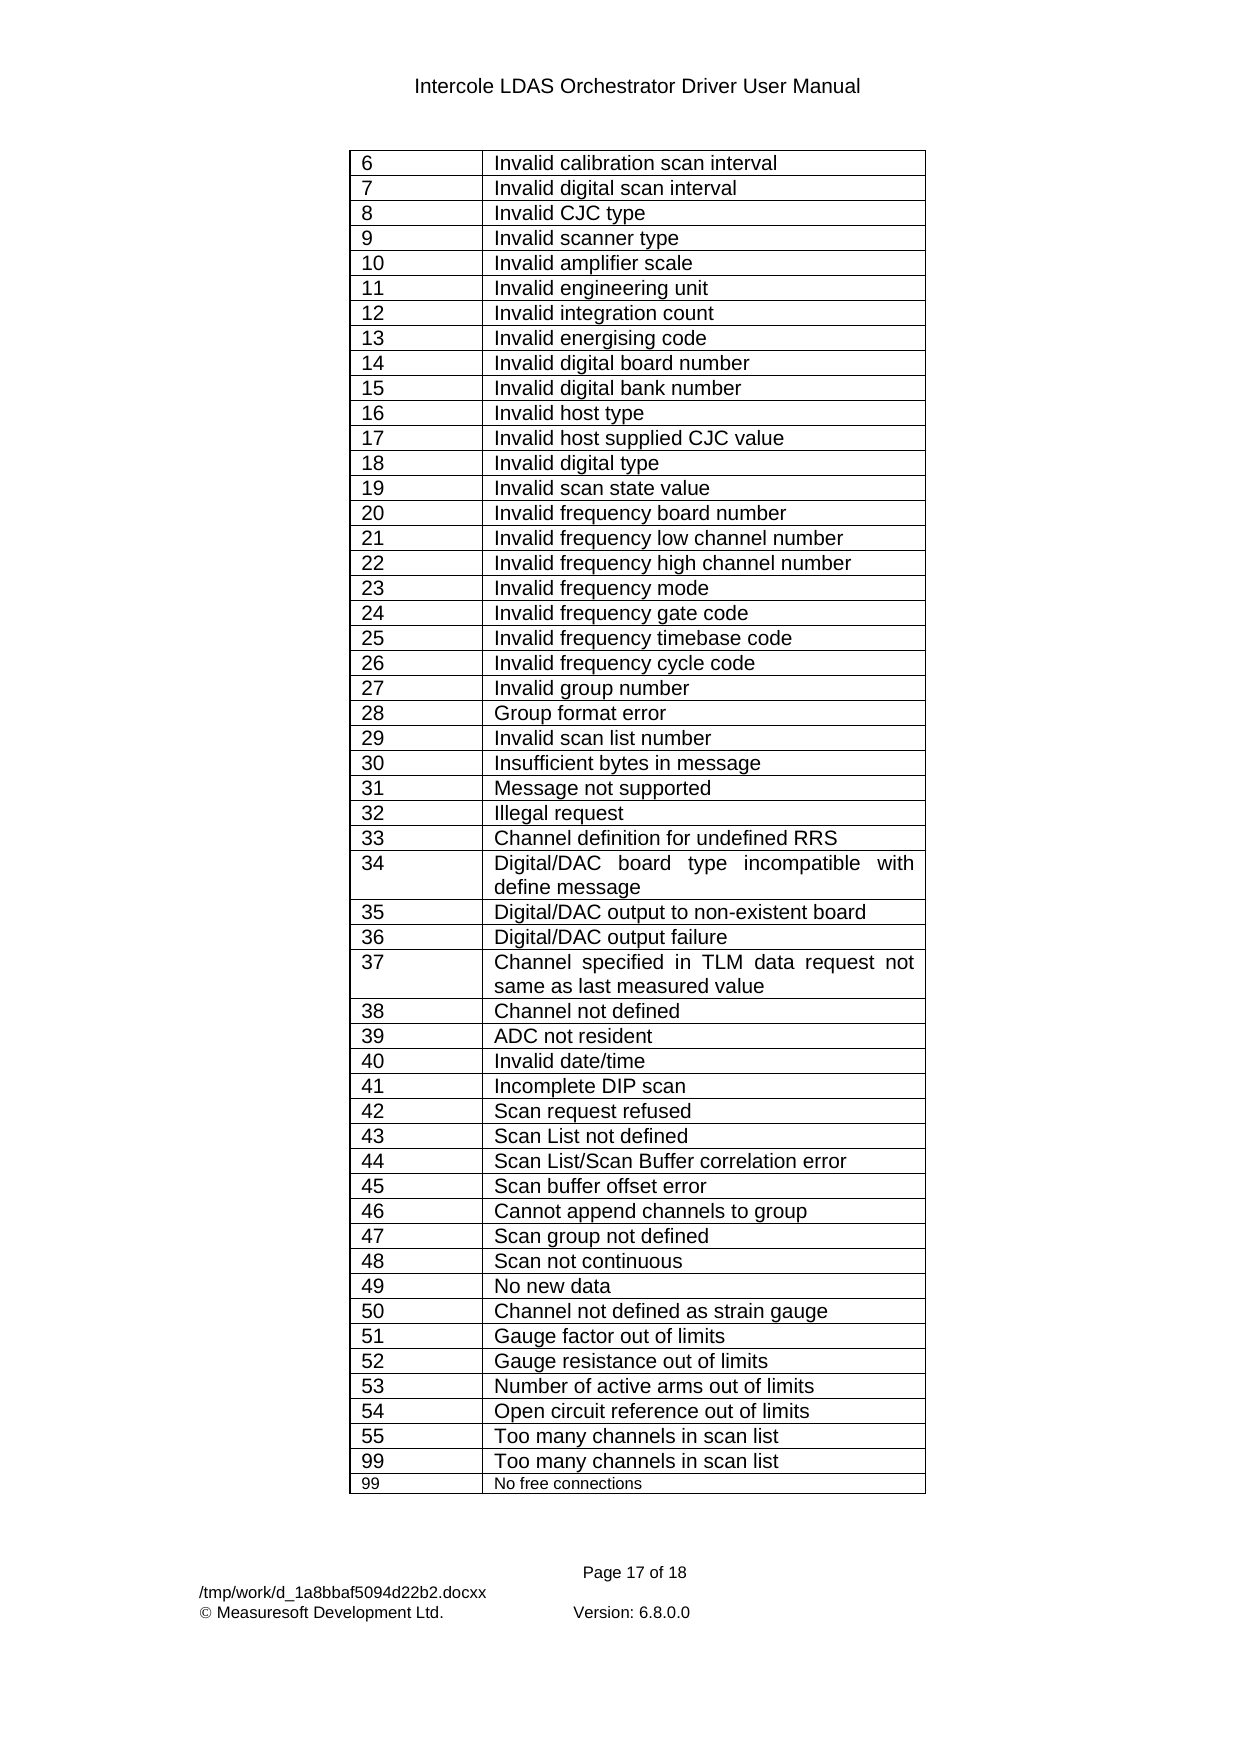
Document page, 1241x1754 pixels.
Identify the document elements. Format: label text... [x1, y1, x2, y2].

table_cell 46 [351, 1199, 482, 1223]
table_cell 43 [351, 1124, 482, 1148]
table_cell Channel specified in TLM data request not same as last measured value [483, 950, 925, 998]
table_cell Invalid frequency gate code [483, 601, 925, 625]
table_cell Invalid frequency board number [483, 501, 925, 525]
table_cell Invalid host supplied CJC value [483, 426, 925, 450]
table_cell Scan buffer offset error [483, 1174, 925, 1198]
table_cell 14 [351, 351, 482, 375]
table_cell Channel definition for undefined RRS [483, 826, 925, 850]
table_cell 26 [351, 651, 482, 675]
table_cell Message not supported [483, 776, 925, 800]
table_cell 18 [351, 451, 482, 475]
table_cell 51 [351, 1324, 482, 1348]
table_cell 20 [351, 501, 482, 525]
table_cell 45 [351, 1174, 482, 1198]
table_cell Invalid scan state value [483, 476, 925, 500]
table_cell 19 [351, 476, 482, 500]
table_cell 13 [351, 326, 482, 350]
table_cell Invalid date/time [483, 1049, 925, 1073]
table_cell 6 [351, 151, 482, 175]
table_cell 25 [351, 626, 482, 650]
table_cell Too many channels in scan list [483, 1424, 925, 1448]
table_cell 11 [351, 276, 482, 300]
table_cell 36 [351, 925, 482, 949]
table_cell Invalid integration count [483, 301, 925, 325]
table_cell 28 [351, 701, 482, 725]
table_cell Gauge resistance out of limits [483, 1349, 925, 1373]
table_cell Invalid scanner type [483, 226, 925, 250]
table_cell 53 [351, 1374, 482, 1398]
table_cell 39 [351, 1024, 482, 1048]
table_cell Channel not defined as strain gauge [483, 1299, 925, 1323]
table_cell 22 [351, 551, 482, 575]
table_cell 16 [351, 401, 482, 425]
table_cell 34 [351, 851, 482, 899]
table_cell Invalid digital bank number [483, 376, 925, 400]
table_cell Group format error [483, 701, 925, 725]
table_cell Scan request refused [483, 1099, 925, 1123]
table_cell Invalid energising code [483, 326, 925, 350]
table_cell Invalid digital type [483, 451, 925, 475]
table_cell 50 [351, 1299, 482, 1323]
table_cell Gauge factor out of limits [483, 1324, 925, 1348]
table_cell 9 [351, 226, 482, 250]
table_cell 12 [351, 301, 482, 325]
table_cell Digital/DAC output failure [483, 925, 925, 949]
table_cell 49 [351, 1274, 482, 1298]
table_cell Scan not continuous [483, 1249, 925, 1273]
table_cell Cannot append channels to group [483, 1199, 925, 1223]
table_cell Invalid frequency high channel number [483, 551, 925, 575]
table_cell 17 [351, 426, 482, 450]
table_cell 99 [351, 1449, 482, 1473]
table_cell Digital/DAC board type incompatible with define message [483, 851, 925, 899]
table_cell 21 [351, 526, 482, 550]
table_cell 27 [351, 676, 482, 700]
table_cell 8 [351, 201, 482, 225]
table_cell 48 [351, 1249, 482, 1273]
table_cell Insufficient bytes in message [483, 751, 925, 775]
table_cell 7 [351, 176, 482, 200]
table_cell 24 [351, 601, 482, 625]
table_cell 23 [351, 576, 482, 600]
table_cell Scan List not defined [483, 1124, 925, 1148]
table_cell Open circuit reference out of limits [483, 1399, 925, 1423]
table_cell Invalid amplifier scale [483, 251, 925, 275]
table_cell Invalid host type [483, 401, 925, 425]
table_cell 41 [351, 1074, 482, 1098]
table_cell 55 [351, 1424, 482, 1448]
table_cell 47 [351, 1224, 482, 1248]
table_cell 10 [351, 251, 482, 275]
table_cell No free connections [483, 1474, 925, 1493]
table_cell 42 [351, 1099, 482, 1123]
table_cell Illegal request [483, 801, 925, 825]
table_cell Channel not defined [483, 999, 925, 1023]
table_cell 32 [351, 801, 482, 825]
table_cell 40 [351, 1049, 482, 1073]
table_cell No new data [483, 1274, 925, 1298]
table_cell 37 [351, 950, 482, 998]
table_cell 52 [351, 1349, 482, 1373]
table_cell 35 [351, 900, 482, 924]
table_cell 99 [351, 1474, 482, 1493]
table_cell Invalid scan list number [483, 726, 925, 750]
table_cell 15 [351, 376, 482, 400]
table_cell Scan List/Scan Buffer correlation error [483, 1149, 925, 1173]
table_cell 44 [351, 1149, 482, 1173]
table_cell 38 [351, 999, 482, 1023]
table_cell Invalid frequency mode [483, 576, 925, 600]
table_cell 30 [351, 751, 482, 775]
table_cell Invalid digital scan interval [483, 176, 925, 200]
table_cell 33 [351, 826, 482, 850]
table_cell Invalid frequency timebase code [483, 626, 925, 650]
table_cell ADC not resident [483, 1024, 925, 1048]
table_cell Invalid CJC type [483, 201, 925, 225]
table_cell 29 [351, 726, 482, 750]
table_cell Invalid frequency low channel number [483, 526, 925, 550]
table_cell Too many channels in scan list [483, 1449, 925, 1473]
table_cell Invalid frequency cycle code [483, 651, 925, 675]
table_cell Invalid group number [483, 676, 925, 700]
table_cell Number of active arms out of limits [483, 1374, 925, 1398]
table_cell 31 [351, 776, 482, 800]
table_cell 54 [351, 1399, 482, 1423]
table_cell Digital/DAC output to non-existent board [483, 900, 925, 924]
table_cell Invalid engineering unit [483, 276, 925, 300]
table_cell Incomplete DIP scan [483, 1074, 925, 1098]
table_cell Invalid calibration scan interval [483, 151, 925, 175]
table_cell Scan group not defined [483, 1224, 925, 1248]
table_cell Invalid digital board number [483, 351, 925, 375]
